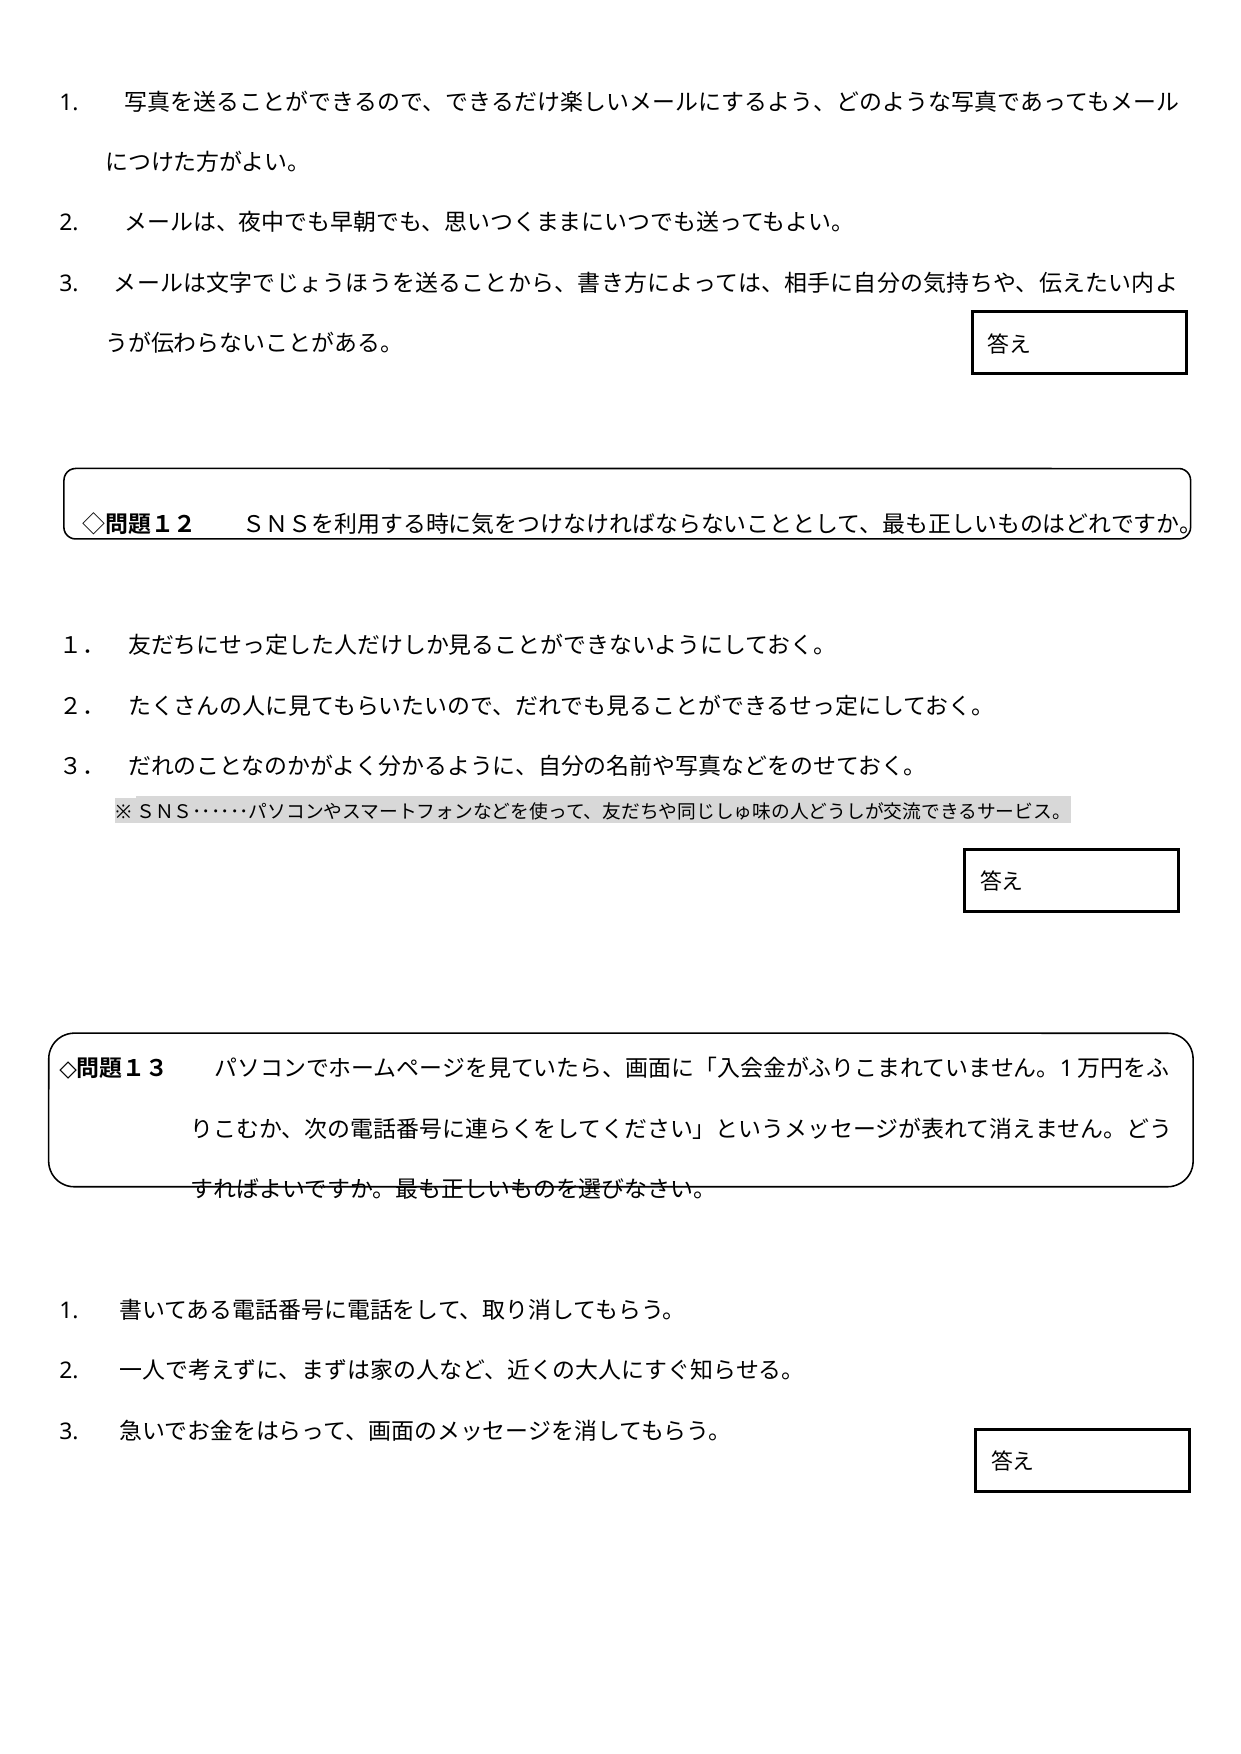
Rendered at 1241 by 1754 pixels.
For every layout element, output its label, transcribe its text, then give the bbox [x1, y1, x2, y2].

list ※ ＳＮＳ･･････パソコンやスマートフォンなどを使って、友だちや同じしゅ味の人どうしが交流できるサービス。 [97, 795, 1181, 825]
text ◇問題１２ ＳＮＳを利用する時に気をつけなければならないこととして、最も正しいものはどれですか。 [59, 493, 1181, 553]
text 2. メールは、夜中でも早朝でも、思いつくままにいつでも送ってもよい。 [59, 191, 1181, 251]
text すればよいですか。最も正しいものを選びなさい。 [190, 1185, 1181, 1218]
text 3. メールは文字でじょうほうを送ることから、書き方によっては、相手に自分の気持ちや、伝えたい内ようが伝わらないことがある。 [59, 251, 1181, 372]
text りこむか、次の電話番号に連らくをしてください」というメッセージが表れて消えません。どう [190, 1097, 1181, 1157]
list 一人で考えずに、まずは家の人など、近くの大人にすぐ知らせる。 [59, 1339, 1181, 1399]
text ３． だれのことなのかがよく分かるように、自分の名前や写真などをのせておく。 [59, 734, 1181, 795]
text すればよいですか。最も正しいものを選びなさい。 [190, 1157, 1181, 1185]
list 急いでお金をはらって、画面のメッセージを消してもらう。 [59, 1399, 1181, 1459]
list 書いてある電話番号に電話をして、取り消してもらう。 [59, 1278, 1181, 1339]
text ◇問題１３ パソコンでホームページを見ていたら、画面に「入会金がふりこまれていません。1万円をふ [59, 1037, 1181, 1097]
text 1. 写真を送ることができるので、できるだけ楽しいメールにするよう、どのような写真であってもメールにつけた方がよい。 [59, 70, 1181, 191]
text １． 友だちにせっ定した人だけしか見ることができないようにしておく。 [59, 614, 1181, 674]
text ２． たくさんの人に見てもらいたいので、だれでも見ることができるせっ定にしておく。 [59, 674, 1181, 734]
